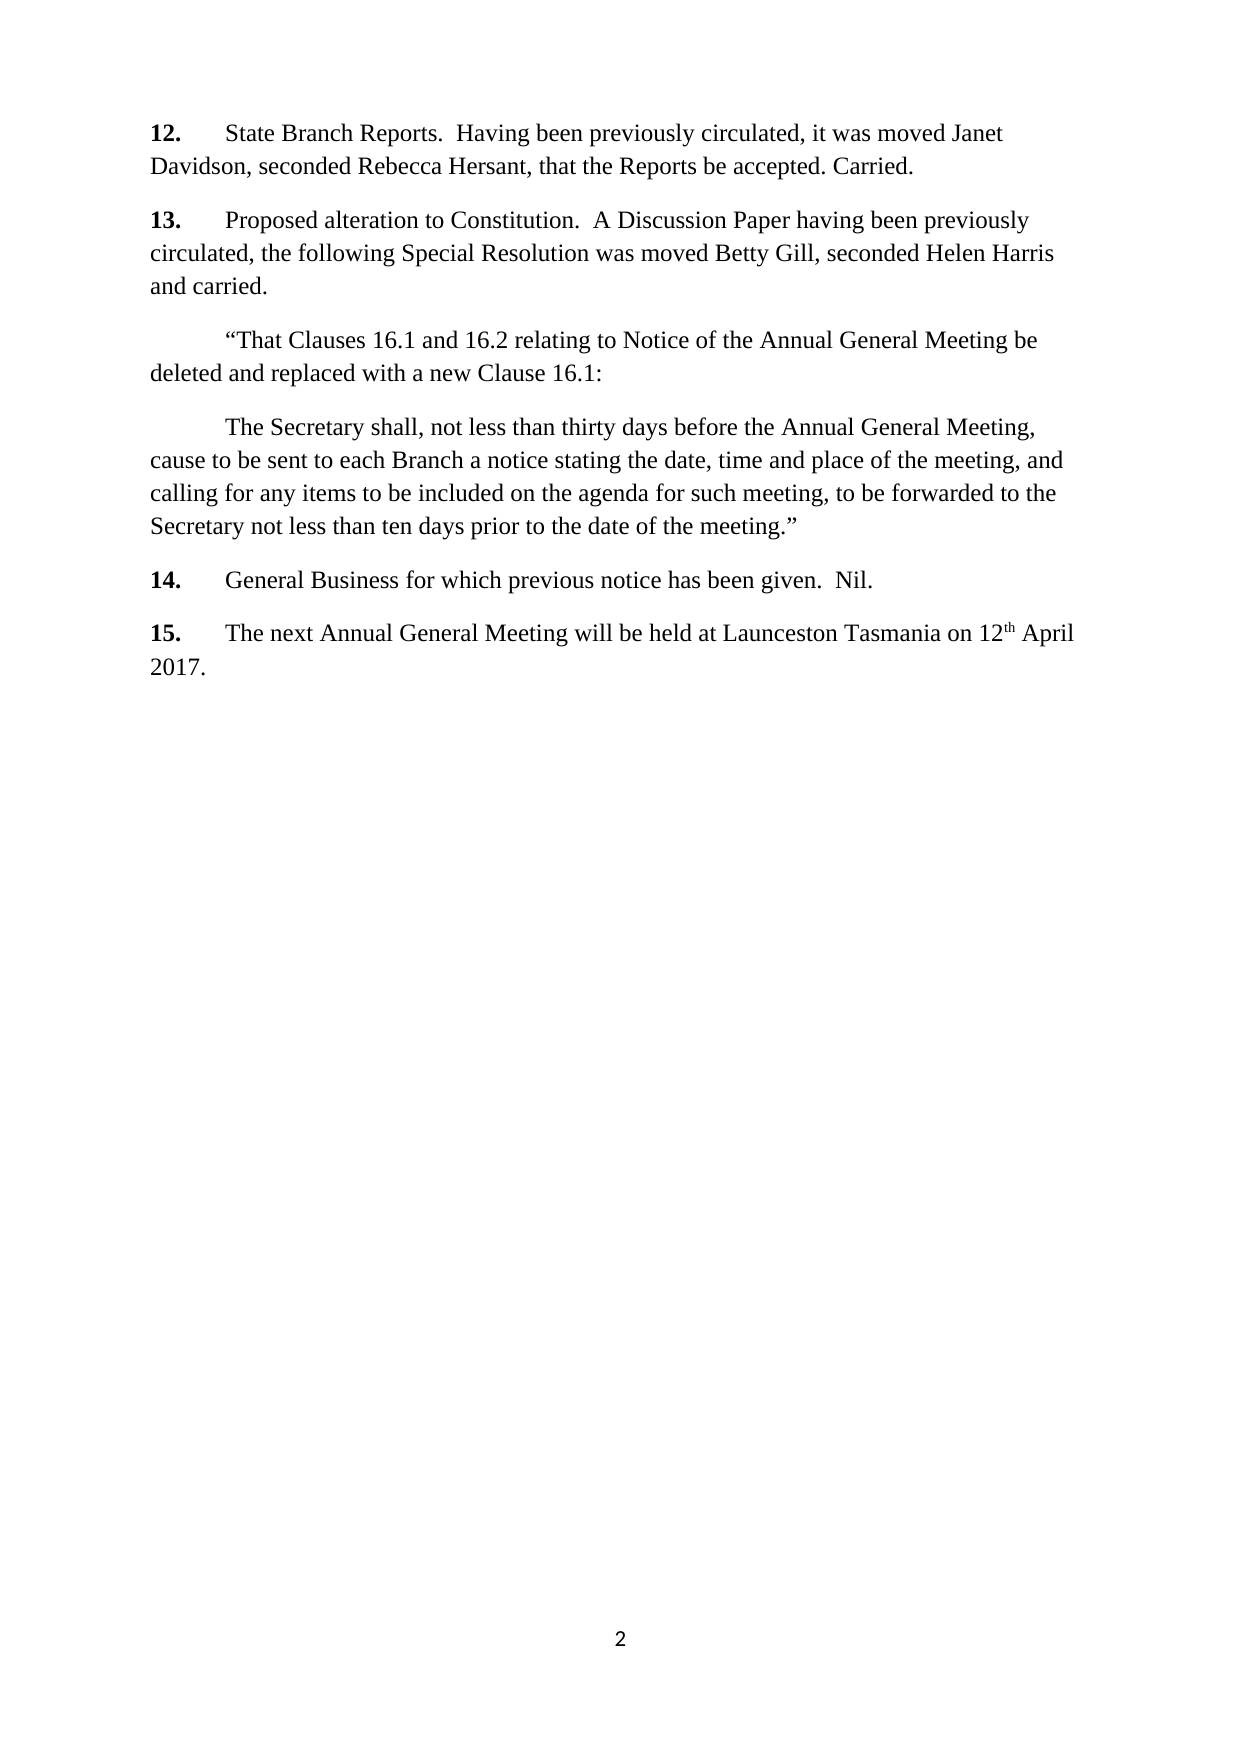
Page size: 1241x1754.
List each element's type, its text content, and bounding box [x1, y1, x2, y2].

text 12. State Branch Reports. Having been previously circulated, it was moved Janet Davidson, seconded Rebecca Hersant, that the Reports be accepted. Carried. [150, 118, 1090, 180]
text 14. General Business for which previous notice has been given. Nil. [150, 565, 1090, 593]
text The Secretary shall, not less than thirty days before the Annual General Meeting, cause to be sent to each Branch a notice stating the date, time and place of the meeting, and calling for any items to be included on the agenda for such meeting, to be forwarded to the Secretary not less than ten days prior to the date of the meeting.” [150, 412, 1090, 539]
text “That Clauses 16.1 and 16.2 relating to Notice of the Annual General Meeting be deleted and replaced with a new Clause 16.1: [150, 325, 1090, 387]
text 13. Proposed alteration to Constitution. A Discussion Paper having been previously circulated, the following Special Resolution was moved Betty Gill, seconded Helen Harris and carried. [150, 205, 1090, 300]
text 15. The next Annual General Meeting will be held at Launceston Tasmania on 12th April 2017. [150, 618, 1090, 680]
